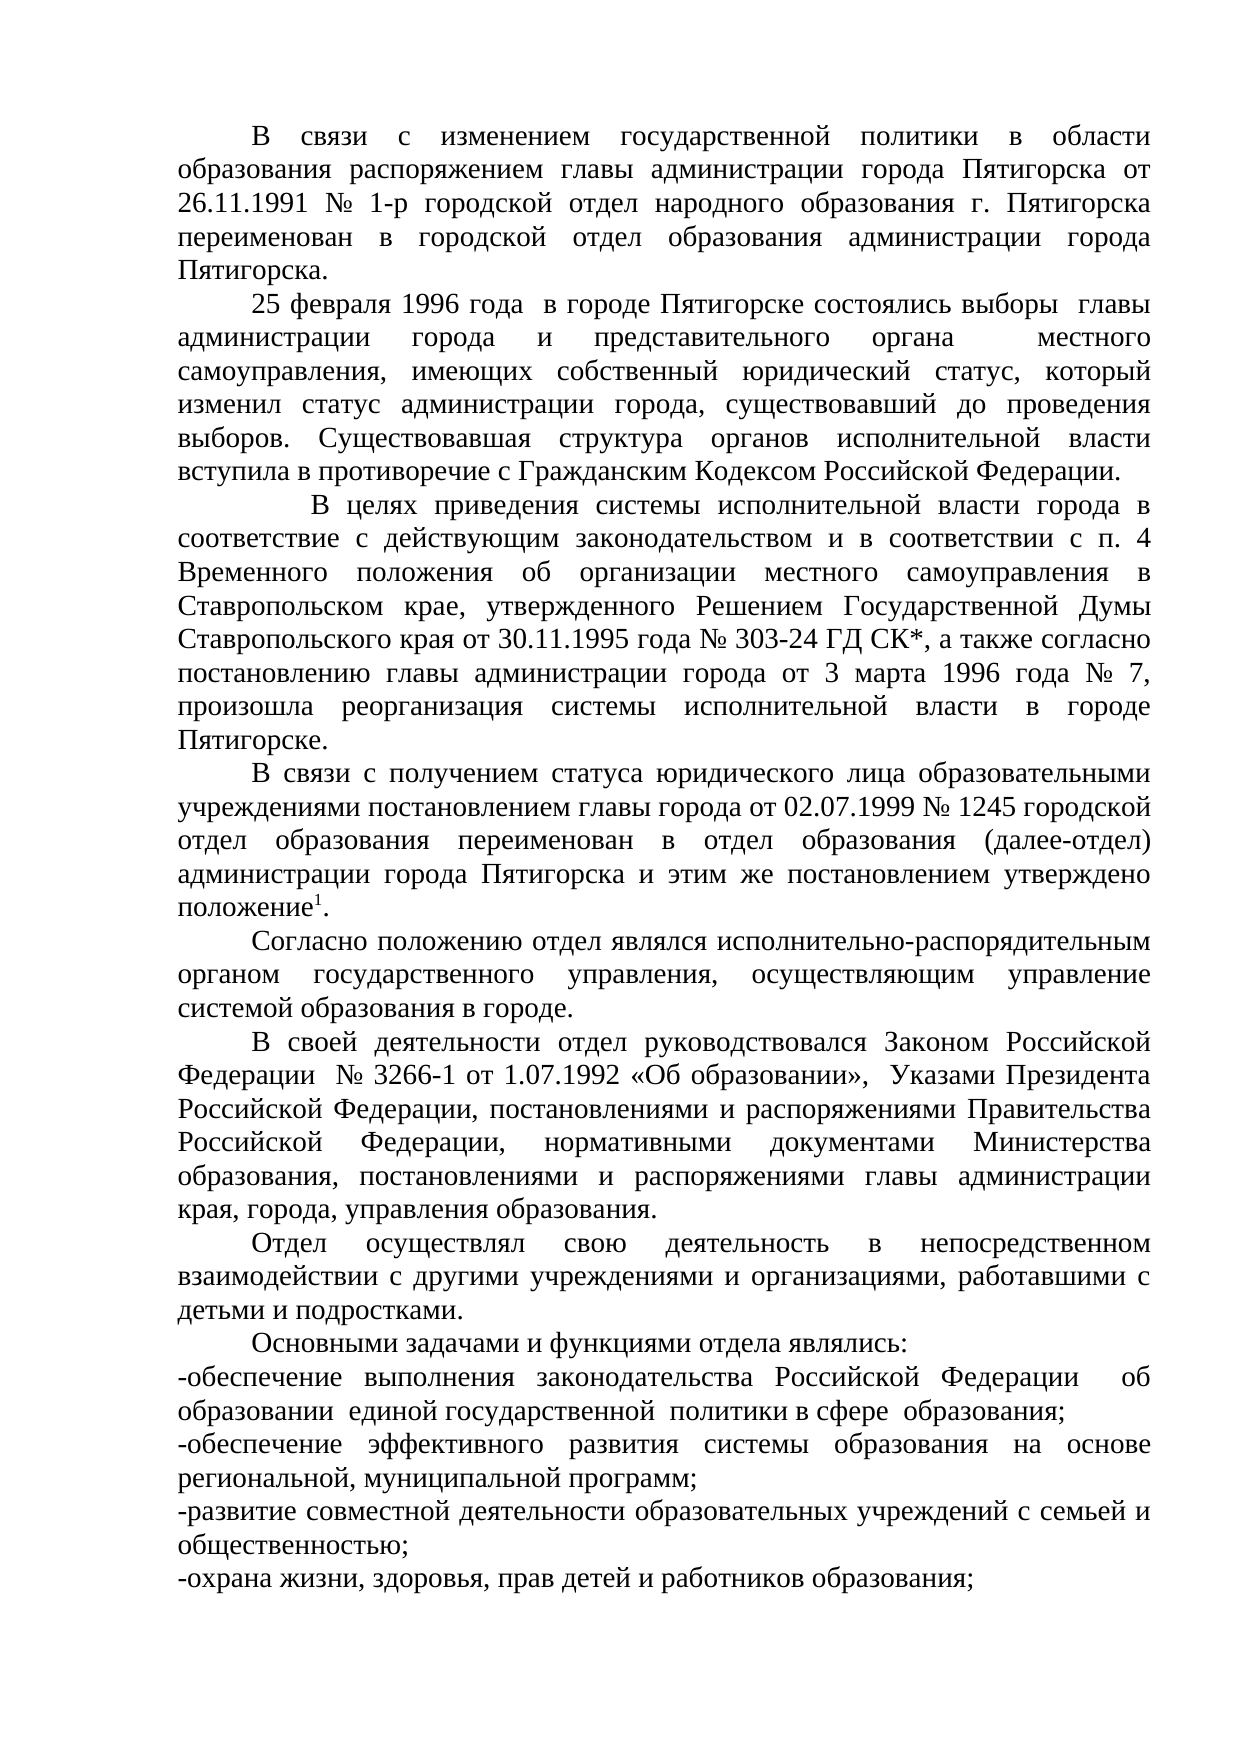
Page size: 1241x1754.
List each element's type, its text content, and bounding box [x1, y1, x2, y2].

text В связи с изменением государственной политики в области образования распоряжением главы администрации города Пятигорска от 26.11.1991 № 1-р городской отдел народного образования г. Пятигорска переименован в городской отдел образования администрации города Пятигорска. [177, 118, 1152, 286]
text -охрана жизни, здоровья, прав детей и работников образования; [177, 1560, 1152, 1594]
text -развитие совместной деятельности образовательных учреждений с семьей и общественностью; [177, 1493, 1152, 1560]
text Основными задачами и функциями отдела являлись: [177, 1326, 1152, 1359]
text В своей деятельности отдел руководствовался Законом Российской Федерации № 3266-1 от 1.07.1992 «Об образовании», Указами Президента Российской Федерации, постановлениями и распоряжениями Правительства Российской Федерации, нормативными документами Министерства образования, постановлениями и распоряжениями главы администрации края, города, управления образования. [177, 1024, 1152, 1225]
text В связи с получением статуса юридического лица образовательными учреждениями постановлением главы города от 02.07.1999 № 1245 городской отдел образования переименован в отдел образования (далее-отдел) администрации города Пятигорска и этим же постановлением утверждено положение1. [177, 755, 1152, 923]
text -обеспечение эффективного развития системы образования на основе региональной, муниципальной программ; [177, 1426, 1152, 1493]
text 25 февраля 1996 года в городе Пятигорске состоялись выборы главы администрации города и представительного органа местного самоуправления, имеющих собственный юридический статус, который изменил статус администрации города, существовавший до проведения выборов. Существовавшая структура органов исполнительной власти вступила в противоречие с Гражданским Кодексом Российской Федерации. [177, 286, 1152, 487]
text Отдел осуществлял свою деятельность в непосредственном взаимодействии с другими учреждениями и организациями, работавшими с детьми и подростками. [177, 1225, 1152, 1326]
text -обеспечение выполнения законодательства Российской Федерации об образовании единой государственной политики в сфере образования; [177, 1359, 1152, 1426]
text Согласно положению отдел являлся исполнительно-распорядительным органом государственного управления, осуществляющим управление системой образования в городе. [177, 923, 1152, 1024]
text В целях приведения системы исполнительной власти города в соответствие с действующим законодательством и в соответствии с п. 4 Временного положения об организации местного самоуправления в Ставропольском крае, утвержденного Решением Государственной Думы Ставропольского края от 30.11.1995 года № 303-24 ГД СК*, а также согласно постановлению главы администрации города от 3 марта 1996 года № 7, произошла реорганизация системы исполнительной власти в городе Пятигорске. [177, 487, 1152, 755]
